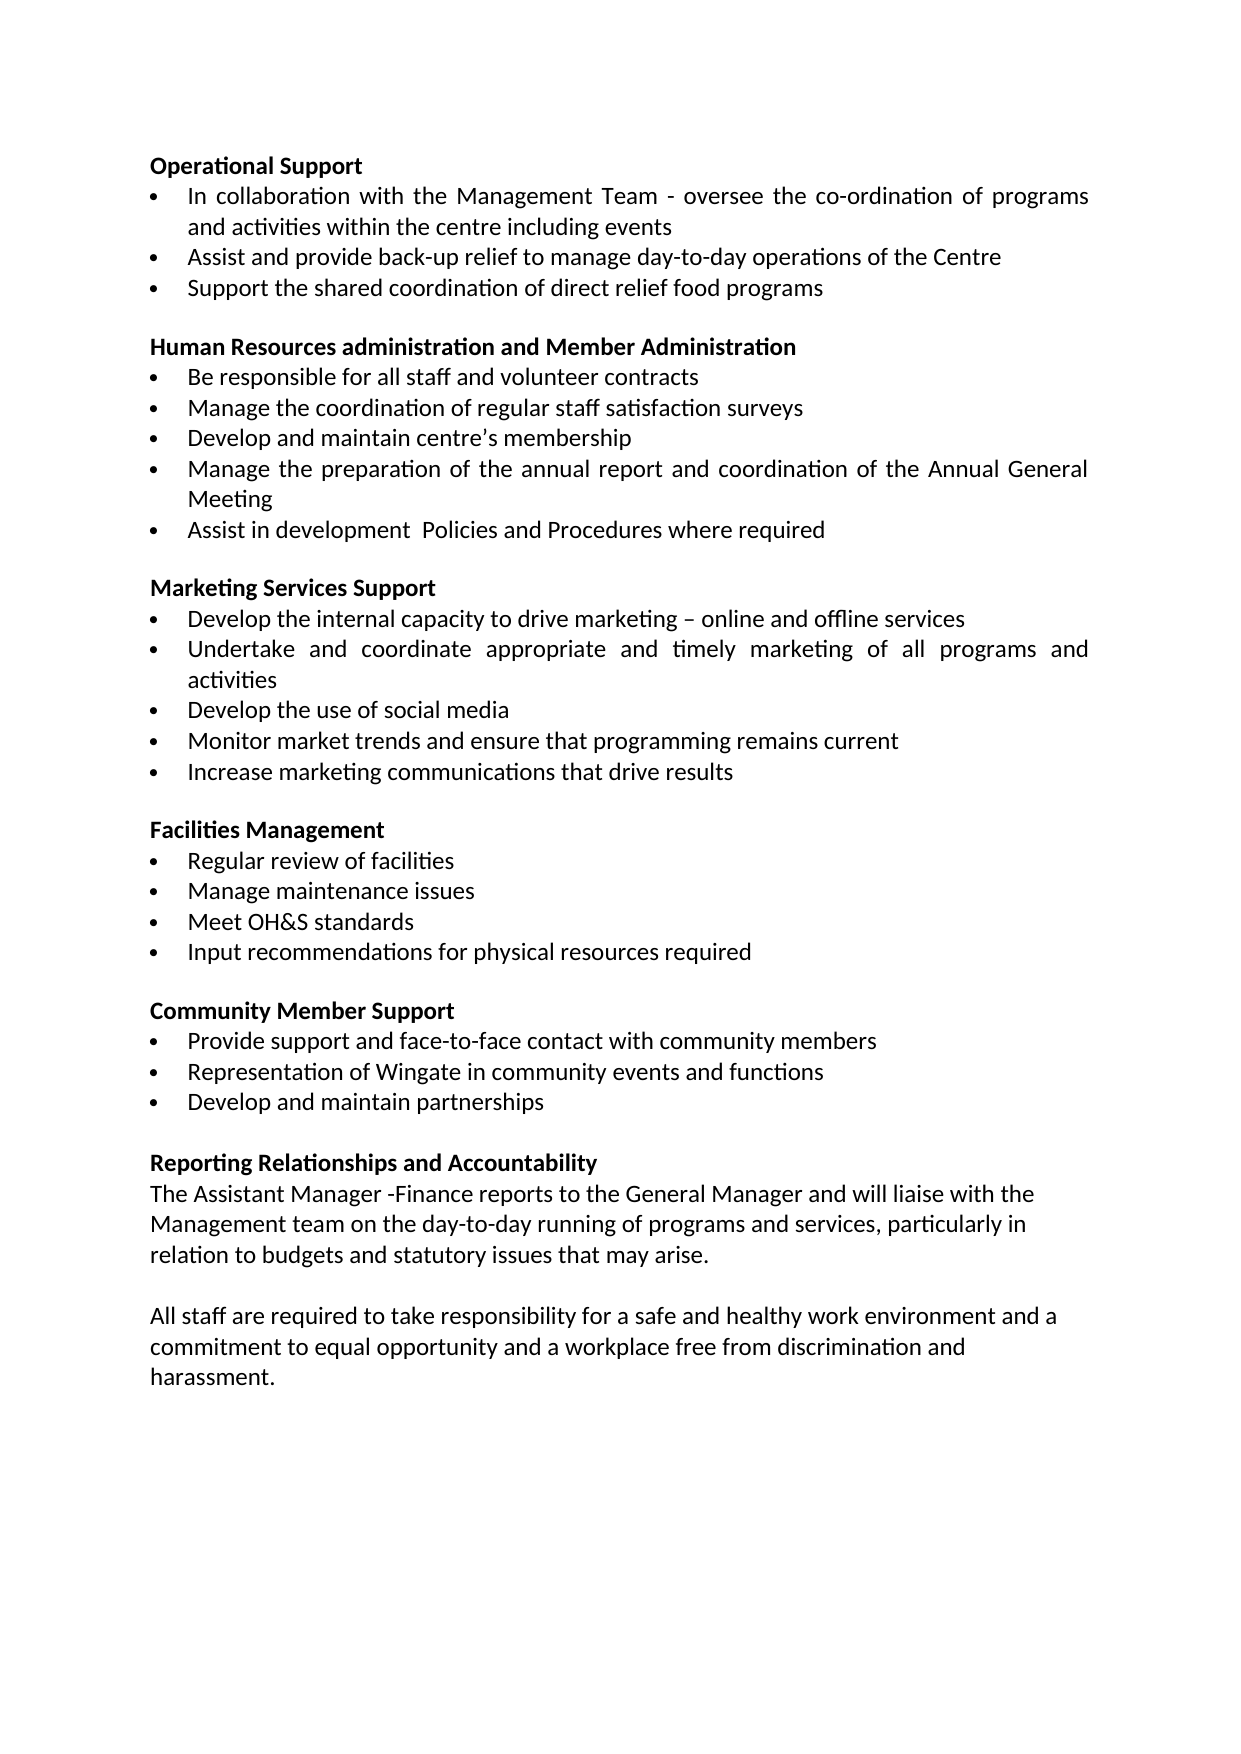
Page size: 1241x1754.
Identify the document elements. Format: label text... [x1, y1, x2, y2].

text Community Member Support [150, 995, 1090, 1026]
list Manage the preparation of the annual report and coordination of the Annual General Meeting [150, 453, 1090, 514]
list Input recommendations for physical resources required [150, 936, 1090, 967]
list In collaboration with the Management Team - oversee the co-ordination of programs and activities within the centre including events [150, 181, 1090, 242]
list Undertake and coordinate appropriate and timely marketing of all programs and activities [150, 633, 1090, 694]
text Human Resources administration and Member Administration [150, 331, 1090, 361]
text All staff are required to take responsibility for a safe and healthy work environment and a [150, 1300, 1090, 1331]
text Reporting Relationships and Accountability [150, 1148, 1090, 1178]
list Monitor market trends and ensure that programming remains current [150, 725, 1090, 756]
list Manage the coordination of regular staff satisfaction surveys [150, 392, 1090, 422]
text The Assistant Manager -Finance reports to the General Manager and will liaise with the Management team on the day-to-day running of programs and services, particularly in relation to budgets and statutory issues that may arise. [150, 1178, 1090, 1270]
text Operational Support [150, 150, 1090, 181]
list Provide support and face-to-face contact with community members [150, 1026, 1090, 1056]
list Develop the internal capacity to drive marketing – online and offline services [150, 603, 1090, 633]
list Develop and maintain centre’s membership [150, 422, 1090, 453]
list Manage maintenance issues [150, 875, 1090, 906]
list Be responsible for all staff and volunteer contracts [150, 361, 1090, 392]
list Support the shared coordination of direct relief food programs [150, 272, 1090, 303]
list Regular review of facilities [150, 845, 1090, 875]
text Facilities Management [150, 814, 1090, 845]
list Assist in development Policies and Procedures where required [150, 514, 1090, 544]
list Increase marketing communications that drive results [150, 756, 1090, 786]
list Meet OH&S standards [150, 906, 1090, 936]
text commitment to equal opportunity and a workplace free from discrimination and harassment. [150, 1331, 1090, 1392]
text Marketing Services Support [150, 572, 1090, 603]
list Develop and maintain partnerships [150, 1087, 1090, 1117]
list Develop the use of social media [150, 694, 1090, 725]
list Representation of Wingate in community events and functions [150, 1056, 1090, 1087]
list Assist and provide back-up relief to manage day-to-day operations of the Centre [150, 242, 1090, 272]
